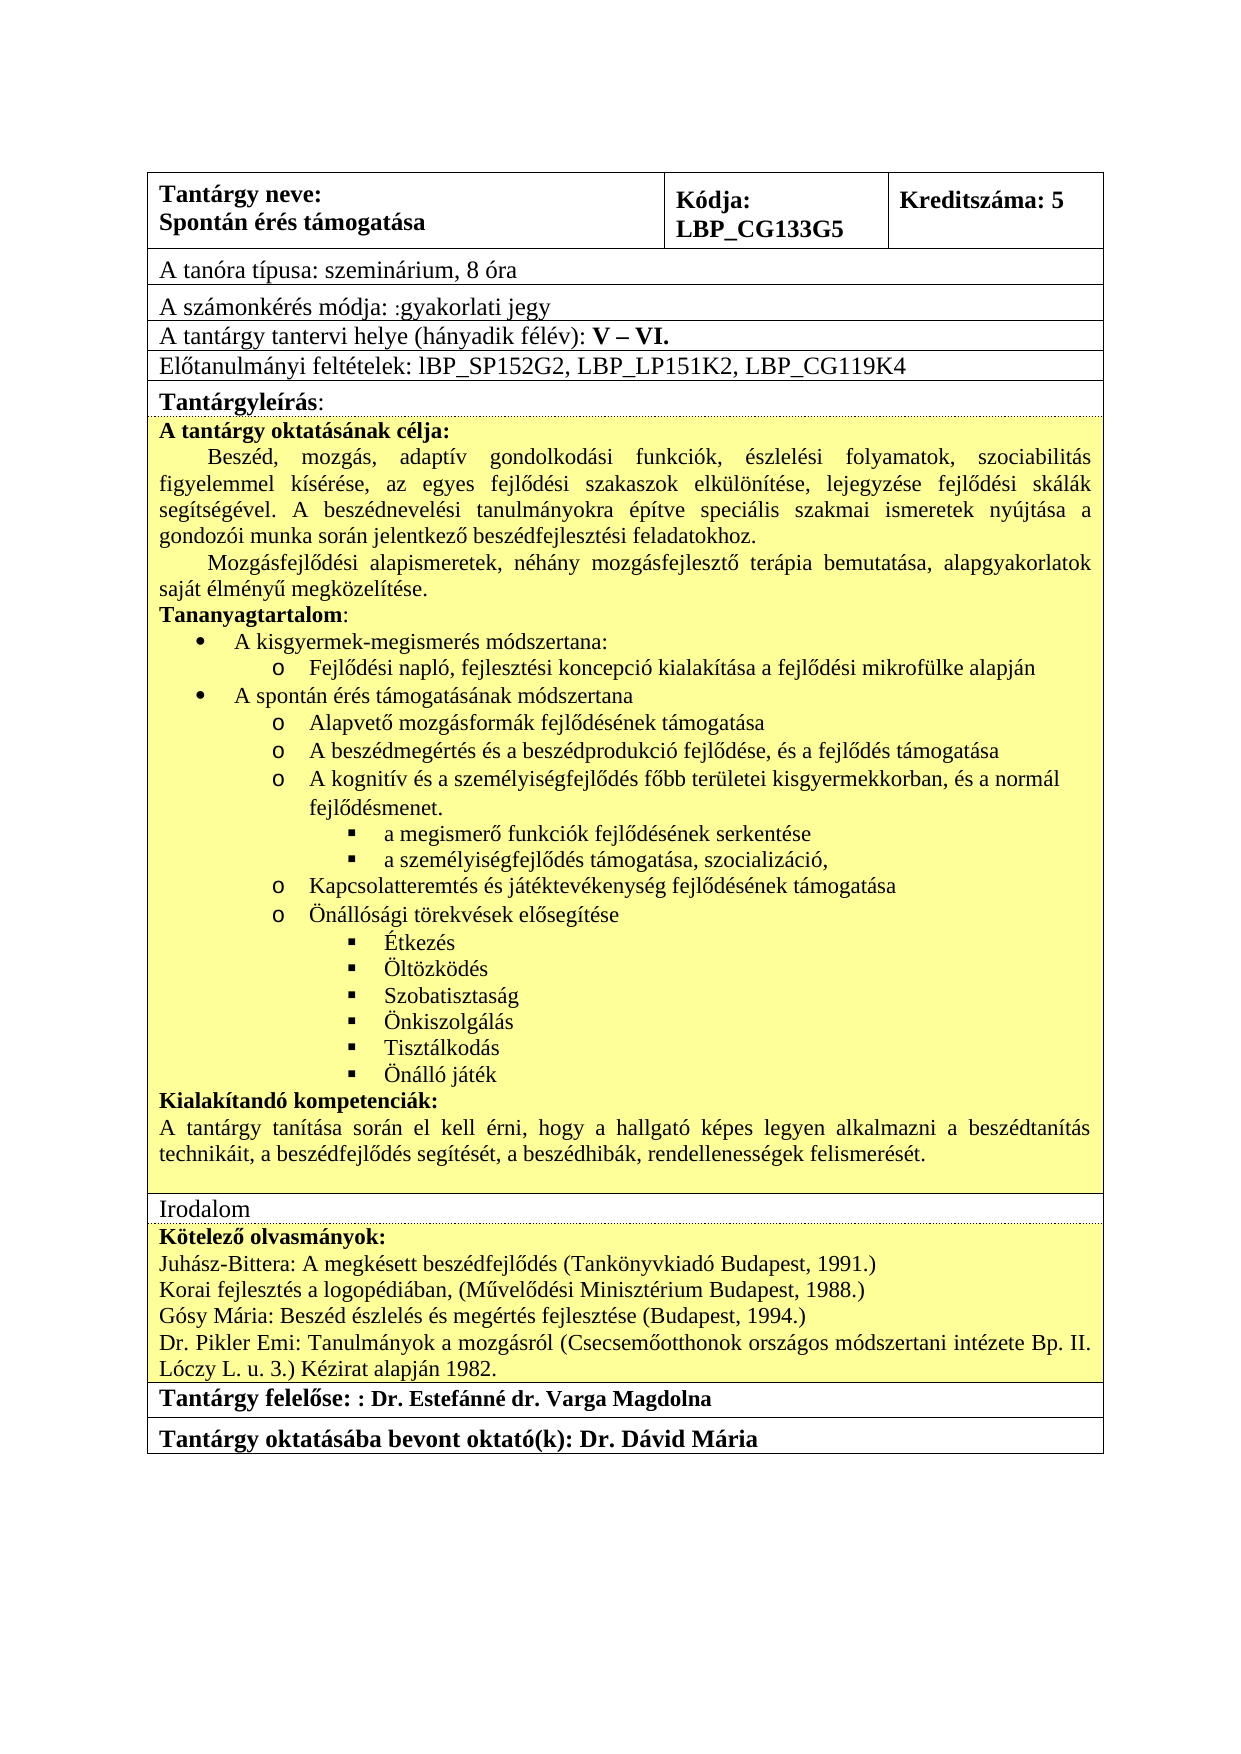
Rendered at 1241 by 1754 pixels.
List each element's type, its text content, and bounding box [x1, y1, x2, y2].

table_cell Irodalom [148, 1194, 1103, 1222]
table_cell Előtanulmányi feltételek: lBP_SP152G2, LBP_LP151K2, LBP_CG119K4 [148, 351, 1103, 380]
table_header Tantárgy neve: Spontán érés támogatása [148, 173, 664, 248]
table_cell A tanóra típusa: szeminárium, 8 óra [148, 249, 1103, 284]
table_cell Tantárgy oktatásába bevont oktató(k): Dr. Dávid Mária [148, 1418, 1103, 1453]
table_cell Kötelező olvasmányok: Juhász-Bittera: A megkésett beszédfejlődés (Tankönyvkiadó Budapest, 1991.) Korai fejlesztés a logopédiában, (Művelődési Minisztérium Budapest, 1988.) Gósy Mária: Beszéd észlelés és megértés fejlesztése (Budapest, 1994.) Dr. Pikler Emi: Tanulmányok a mozgásról (Csecsemőotthonok országos módszertani intézete Bp. II. Lóczy L. u. 3.) Kézirat alapján 1982. [148, 1223, 1103, 1382]
table_cell Tantárgy felelőse: : Dr. Estefánné dr. Varga Magdolna [148, 1383, 1103, 1417]
table_cell Tantárgyleírás: [148, 381, 1103, 416]
table_header Kreditszáma: 5 [889, 173, 1103, 248]
table_cell A tantárgy oktatásának célja: Beszéd, mozgás, adaptív gondolkodási funkciók, észlelési folyamatok, szociabilitás figyelemmel kísérése, az egyes fejlődési szakaszok elkülönítése, lejegyzése fejlődési skálák segítségével. A beszédnevelési tanulmányokra építve speciális szakmai ismeretek nyújtása a gondozói munka során jelentkező beszédfejlesztési feladatokhoz. Mozgásfejlődési alapismeretek, néhány mozgásfejlesztő terápia bemutatása, alapgyakorlatok saját élményű megközelítése. Tananyagtartalom: A kisgyermek-megismerés módszertana: Fejlődési napló, fejlesztési koncepció kialakítása a fejlődési mikrofülke alapján A spontán érés támogatásának módszertana Alapvető mozgásformák fejlődésének támogatása A beszédmegértés és a beszédprodukció fejlődése, és a fejlődés támogatása A kognitív és a személyiségfejlődés főbb területei kisgyermekkorban, és a normál fejlődésmenet. a megismerő funkciók fejlődésének serkentése a személyiségfejlődés támogatása, szocializáció, Kapcsolatteremtés és játéktevékenység fejlődésének támogatása Önállósági törekvések elősegítése Étkezés Öltözködés Szobatisztaság Önkiszolgálás Tisztálkodás Önálló játék Kialakítandó kompetenciák: A tantárgy tanítása során el kell érni, hogy a hallgató képes legyen alkalmazni a beszédtanítás technikáit, a beszédfejlődés segítését, a beszédhibák, rendellenességek felismerését. [148, 416, 1103, 1193]
table_cell A tantárgy tantervi helye (hányadik félév): V – VI. [148, 321, 1103, 350]
table_cell A számonkérés módja: :gyakorlati jegy [148, 285, 1103, 320]
table_header Kódja: LBP_CG133G5 [665, 173, 888, 248]
